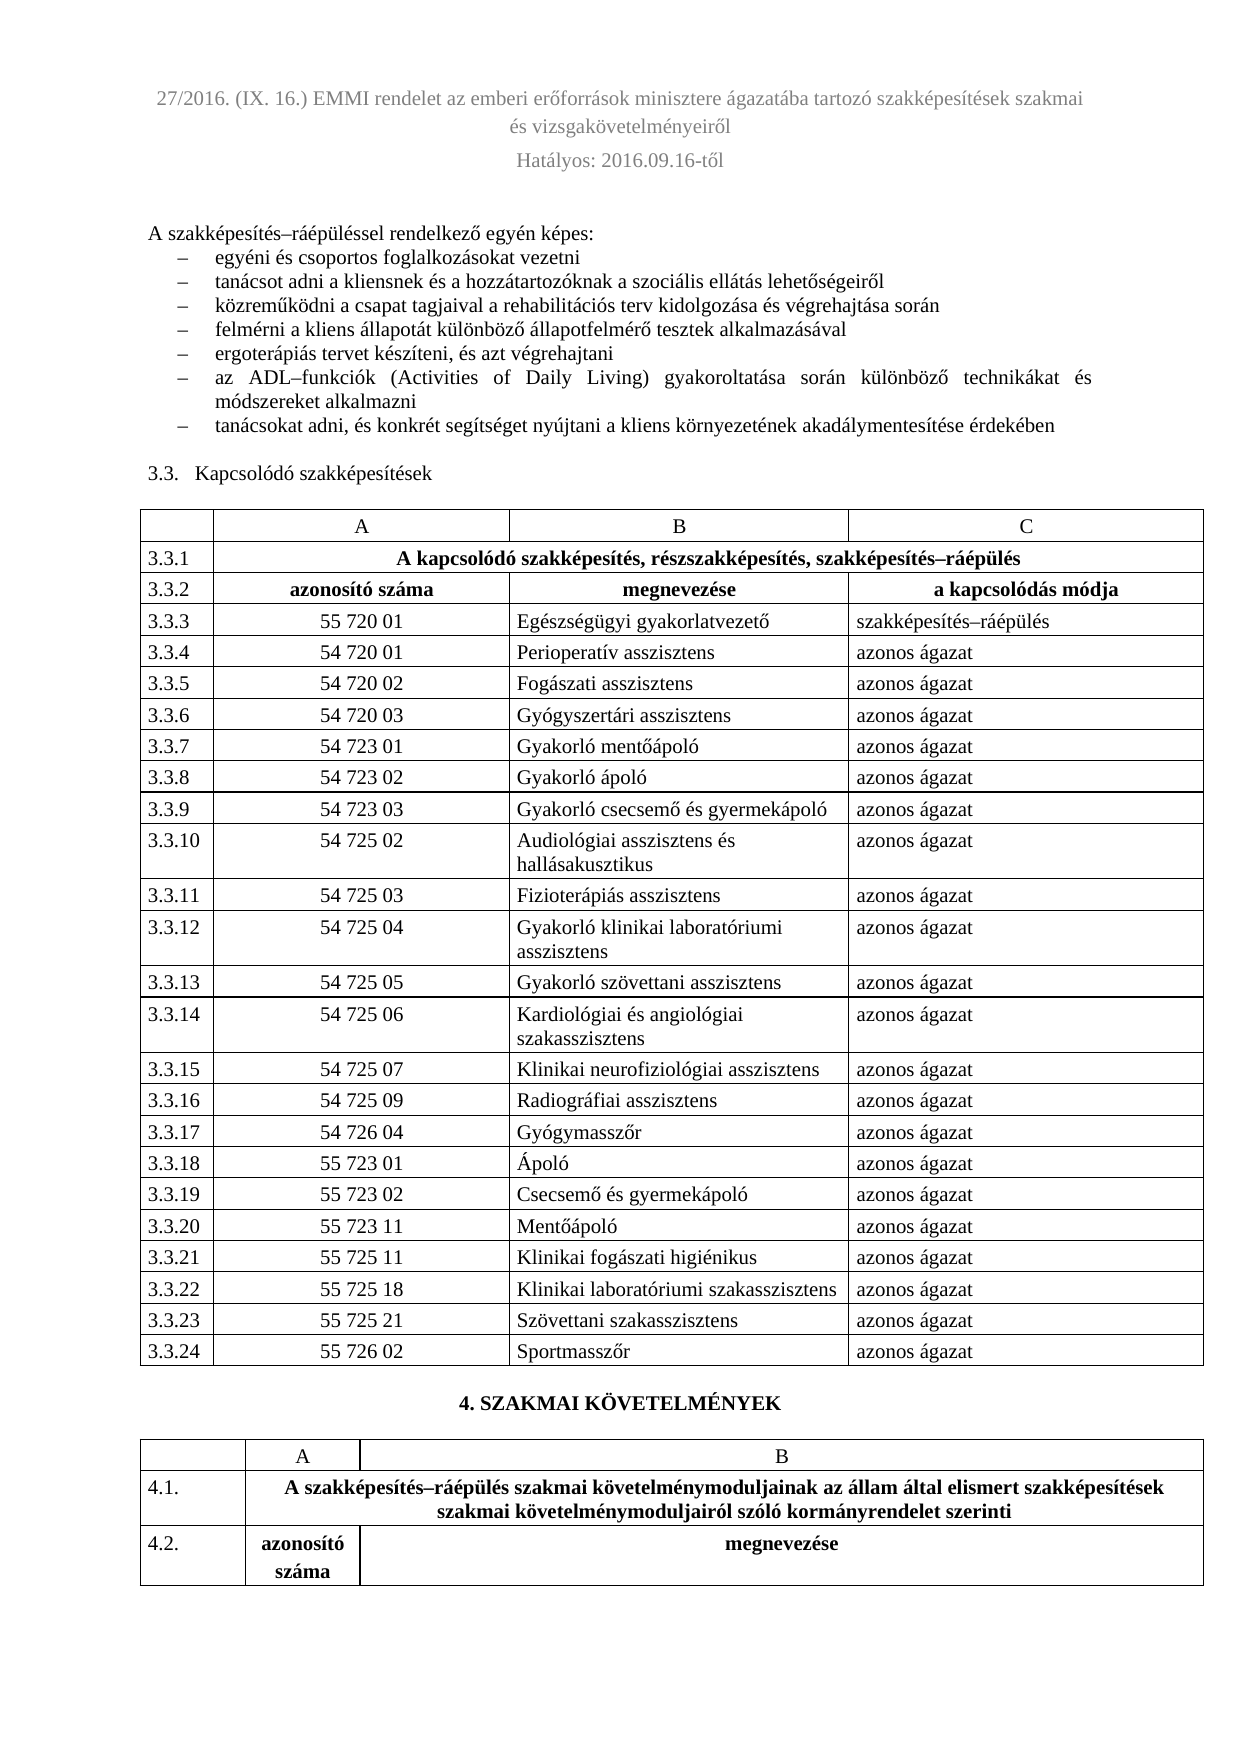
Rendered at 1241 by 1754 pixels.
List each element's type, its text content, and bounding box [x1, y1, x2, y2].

table_cell azonos ágazat [849, 761, 1203, 791]
table_cell 54 723 02 [214, 761, 509, 791]
table_header A [214, 510, 509, 541]
table_cell Fogászati asszisztens [510, 667, 848, 697]
table_cell 3.3.5 [141, 667, 213, 697]
table_cell 3.3.10 [141, 824, 213, 878]
table_cell azonosító száma [214, 573, 509, 603]
table_cell 3.3.23 [141, 1304, 213, 1334]
table_cell A szakképesítés–ráépülés szakmai követelménymoduljainak az állam által elismert szakképesítések szakmai követelménymoduljairól szóló kormányrendelet szerinti [246, 1471, 1203, 1525]
table_cell 55 723 02 [214, 1178, 509, 1208]
table_cell azonos ágazat [849, 824, 1203, 878]
table_cell 3.3.12 [141, 911, 213, 965]
table_cell 3.3.1 [141, 542, 213, 572]
table_cell Kardiológiai és angiológiai szakasszisztens [510, 998, 848, 1052]
table_cell megnevezése [361, 1526, 1203, 1585]
table_cell 54 725 05 [214, 966, 509, 996]
table_cell 3.3.24 [141, 1335, 213, 1365]
table_cell azonos ágazat [849, 1147, 1203, 1177]
table_cell 3.3.11 [141, 879, 213, 909]
table_cell azonos ágazat [849, 1304, 1203, 1334]
table_cell azonos ágazat [849, 911, 1203, 965]
table_cell a kapcsolódás módja [849, 573, 1203, 603]
table_cell Sportmasszőr [510, 1335, 848, 1365]
table_cell 54 723 03 [214, 793, 509, 823]
table_cell azonos ágazat [849, 1335, 1203, 1365]
table_cell 3.3.20 [141, 1210, 213, 1240]
table_cell azonos ágazat [849, 1241, 1203, 1271]
table_cell 55 725 18 [214, 1272, 509, 1303]
table_cell azonosító száma [246, 1526, 359, 1585]
table_cell 3.3.3 [141, 604, 213, 635]
table_cell azonos ágazat [849, 667, 1203, 697]
table_cell Klinikai neurofiziológiai asszisztens [510, 1053, 848, 1083]
text 4. SZAKMAI KÖVETELMÉNYEK [148, 1390, 1093, 1414]
table_cell Csecsemő és gyermekápoló [510, 1178, 848, 1208]
table_cell 54 720 01 [214, 636, 509, 666]
text A szakképesítés–ráépüléssel rendelkező egyén képes: [148, 221, 1093, 244]
table_cell azonos ágazat [849, 1053, 1203, 1083]
table_cell 54 725 06 [214, 998, 509, 1052]
table_cell 3.3.13 [141, 966, 213, 996]
table_cell 54 720 02 [214, 667, 509, 697]
table_cell 3.3.4 [141, 636, 213, 666]
table_cell 3.3.16 [141, 1084, 213, 1114]
table_header [141, 510, 213, 541]
table_cell 55 725 11 [214, 1241, 509, 1271]
table_cell Gyógyszertári asszisztens [510, 699, 848, 729]
table_cell 3.3.14 [141, 998, 213, 1052]
text – közreműködni a csapat tagjaival a rehabilitációs terv kidolgozása és végrehajtása során [177, 293, 1093, 317]
table_cell 54 726 04 [214, 1116, 509, 1146]
table_cell megnevezése [510, 573, 848, 603]
table_cell 3.3.6 [141, 699, 213, 729]
table_cell azonos ágazat [849, 730, 1203, 760]
table_cell azonos ágazat [849, 793, 1203, 823]
table_cell 54 725 07 [214, 1053, 509, 1083]
table_cell Gyógymasszőr [510, 1116, 848, 1146]
text – tanácsot adni a kliensnek és a hozzátartozóknak a szociális ellátás lehetőségeiről [177, 269, 1093, 293]
table_cell 3.3.18 [141, 1147, 213, 1177]
table_cell Gyakorló klinikai laboratóriumi asszisztens [510, 911, 848, 965]
table_cell Ápoló [510, 1147, 848, 1177]
table_cell Audiológiai asszisztens és hallásakusztikus [510, 824, 848, 878]
table_cell 55 723 11 [214, 1210, 509, 1240]
table_cell Radiográfiai asszisztens [510, 1084, 848, 1114]
text – tanácsokat adni, és konkrét segítséget nyújtani a kliens környezetének akadálymentesítése érdekében [177, 413, 1093, 437]
table_cell 3.3.9 [141, 793, 213, 823]
table_cell 3.3.15 [141, 1053, 213, 1083]
table_cell Gyakorló mentőápoló [510, 730, 848, 760]
table_cell 54 720 03 [214, 699, 509, 729]
table_cell azonos ágazat [849, 1178, 1203, 1208]
table_header [141, 1440, 245, 1470]
table_cell 55 725 21 [214, 1304, 509, 1334]
table_cell Mentőápoló [510, 1210, 848, 1240]
table_cell 3.3.7 [141, 730, 213, 760]
table_cell 54 723 01 [214, 730, 509, 760]
table_cell Szövettani szakasszisztens [510, 1304, 848, 1334]
table_cell A kapcsolódó szakképesítés, részszakképesítés, szakképesítés–ráépülés [214, 542, 1203, 572]
table_cell azonos ágazat [849, 998, 1203, 1052]
table_cell Perioperatív asszisztens [510, 636, 848, 666]
table_cell Gyakorló csecsemő és gyermekápoló [510, 793, 848, 823]
table_cell 54 725 09 [214, 1084, 509, 1114]
table_cell azonos ágazat [849, 1210, 1203, 1240]
table_cell azonos ágazat [849, 1116, 1203, 1146]
table_cell 55 720 01 [214, 604, 509, 635]
table_cell Egészségügyi gyakorlatvezető [510, 604, 848, 635]
table_cell 55 726 02 [214, 1335, 509, 1365]
table_cell szakképesítés–ráépülés [849, 604, 1203, 635]
table_cell 3.3.19 [141, 1178, 213, 1208]
table_cell 3.3.2 [141, 573, 213, 603]
table_cell 3.3.8 [141, 761, 213, 791]
table_header B [361, 1440, 1203, 1470]
table_cell Gyakorló ápoló [510, 761, 848, 791]
table_cell 55 723 01 [214, 1147, 509, 1177]
table_cell Klinikai fogászati higiénikus [510, 1241, 848, 1271]
text – felmérni a kliens állapotát különböző állapotfelmérő tesztek alkalmazásával [177, 317, 1093, 341]
table_cell Klinikai laboratóriumi szakasszisztens [510, 1272, 848, 1303]
table_cell azonos ágazat [849, 699, 1203, 729]
table_cell 54 725 02 [214, 824, 509, 878]
text 3.3. Kapcsolódó szakképesítések [148, 461, 1093, 485]
table_cell 3.3.21 [141, 1241, 213, 1271]
table_cell azonos ágazat [849, 966, 1203, 996]
table_cell azonos ágazat [849, 1084, 1203, 1114]
table_cell azonos ágazat [849, 879, 1203, 909]
table_cell azonos ágazat [849, 1272, 1203, 1303]
table_cell 54 725 03 [214, 879, 509, 909]
table_cell 54 725 04 [214, 911, 509, 965]
table_header B [510, 510, 848, 541]
table_cell Gyakorló szövettani asszisztens [510, 966, 848, 996]
table_header A [246, 1440, 359, 1470]
text – az ADL–funkciók (Activities of Daily Living) gyakoroltatása során különböző technikákat és módszereket alkalmazni [177, 365, 1093, 413]
table_cell 3.3.17 [141, 1116, 213, 1146]
text – egyéni és csoportos foglalkozásokat vezetni [177, 244, 1093, 269]
table_cell 4.2. [141, 1526, 245, 1585]
text – ergoterápiás tervet készíteni, és azt végrehajtani [177, 341, 1093, 365]
table_cell 4.1. [141, 1471, 245, 1525]
table_cell azonos ágazat [849, 636, 1203, 666]
table_cell 3.3.22 [141, 1272, 213, 1303]
table_header C [849, 510, 1203, 541]
table_cell Fizioterápiás asszisztens [510, 879, 848, 909]
